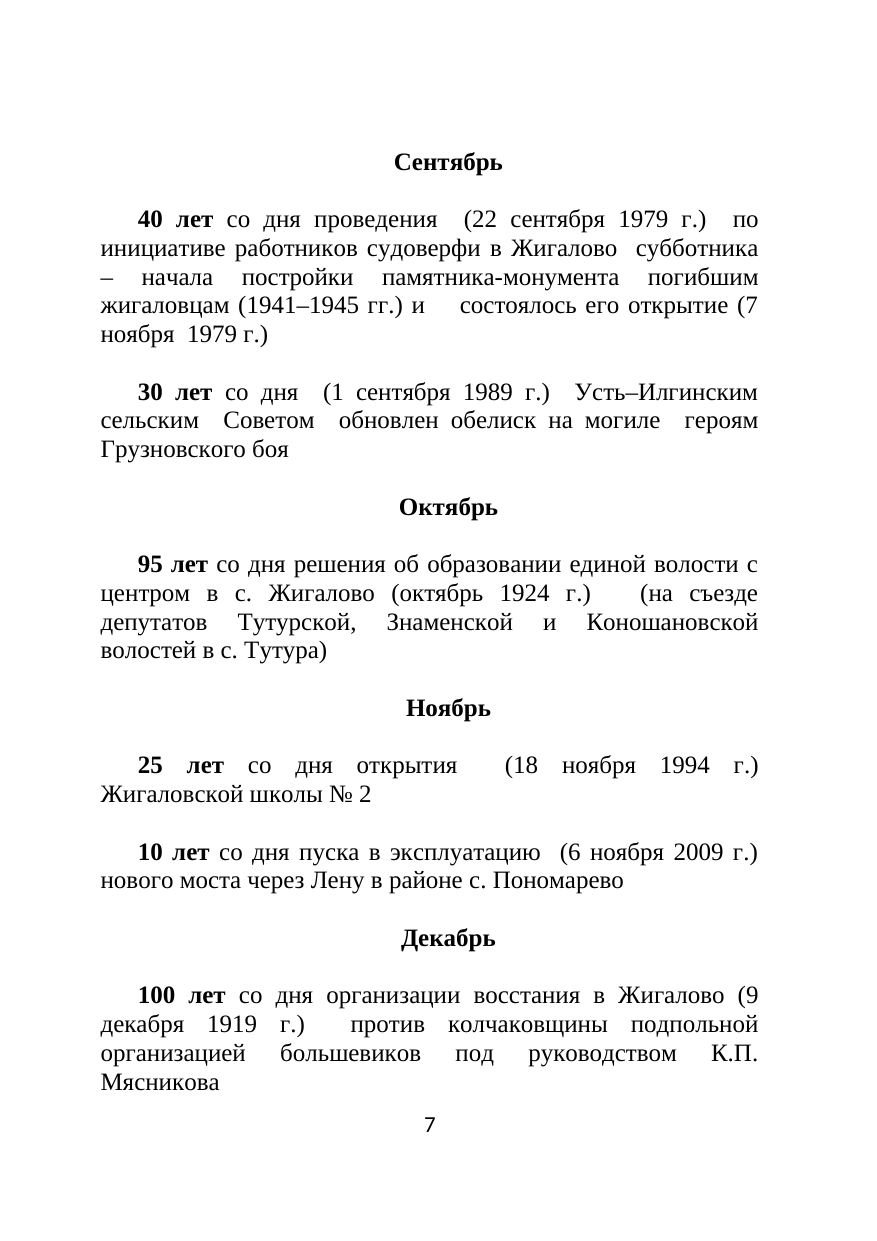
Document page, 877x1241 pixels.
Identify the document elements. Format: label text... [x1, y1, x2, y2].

text 95 лет со дня решения об образовании единой волости с центром в с. Жигалово (октябрь 1924 г.) (на съезде депутатов Тутурской, Знаменской и Коношановской волостей в с. Тутура) [100, 549, 759, 664]
text Декабрь [100, 923, 759, 952]
text Сентябрь [100, 147, 759, 176]
text Ноябрь [100, 693, 759, 722]
text 30 лет со дня (1 сентября 1989 г.) Усть–Илгинским сельским Советом обновлен обелиск на могиле героям Грузновского боя [100, 377, 759, 463]
text Октябрь [100, 492, 759, 521]
text 10 лет со дня пуска в эксплуатацию (6 ноября 2009 г.) нового моста через Лену в районе с. Пономарево [100, 837, 759, 894]
text 100 лет со дня организации восстания в Жигалово (9 декабря 1919 г.) против колчаковщины подпольной организацией большевиков под руководством К.П. Мясникова [100, 981, 759, 1096]
text 40 лет со дня проведения (22 сентября 1979 г.) по инициативе работников судоверфи в Жигалово субботника – начала постройки памятника-монумента погибшим жигаловцам (1941–1945 гг.) и состоялось его открытие (7 ноября 1979 г.) [100, 204, 759, 348]
text 25 лет со дня открытия (18 ноября 1994 г.) Жигаловской школы № 2 [100, 751, 759, 808]
